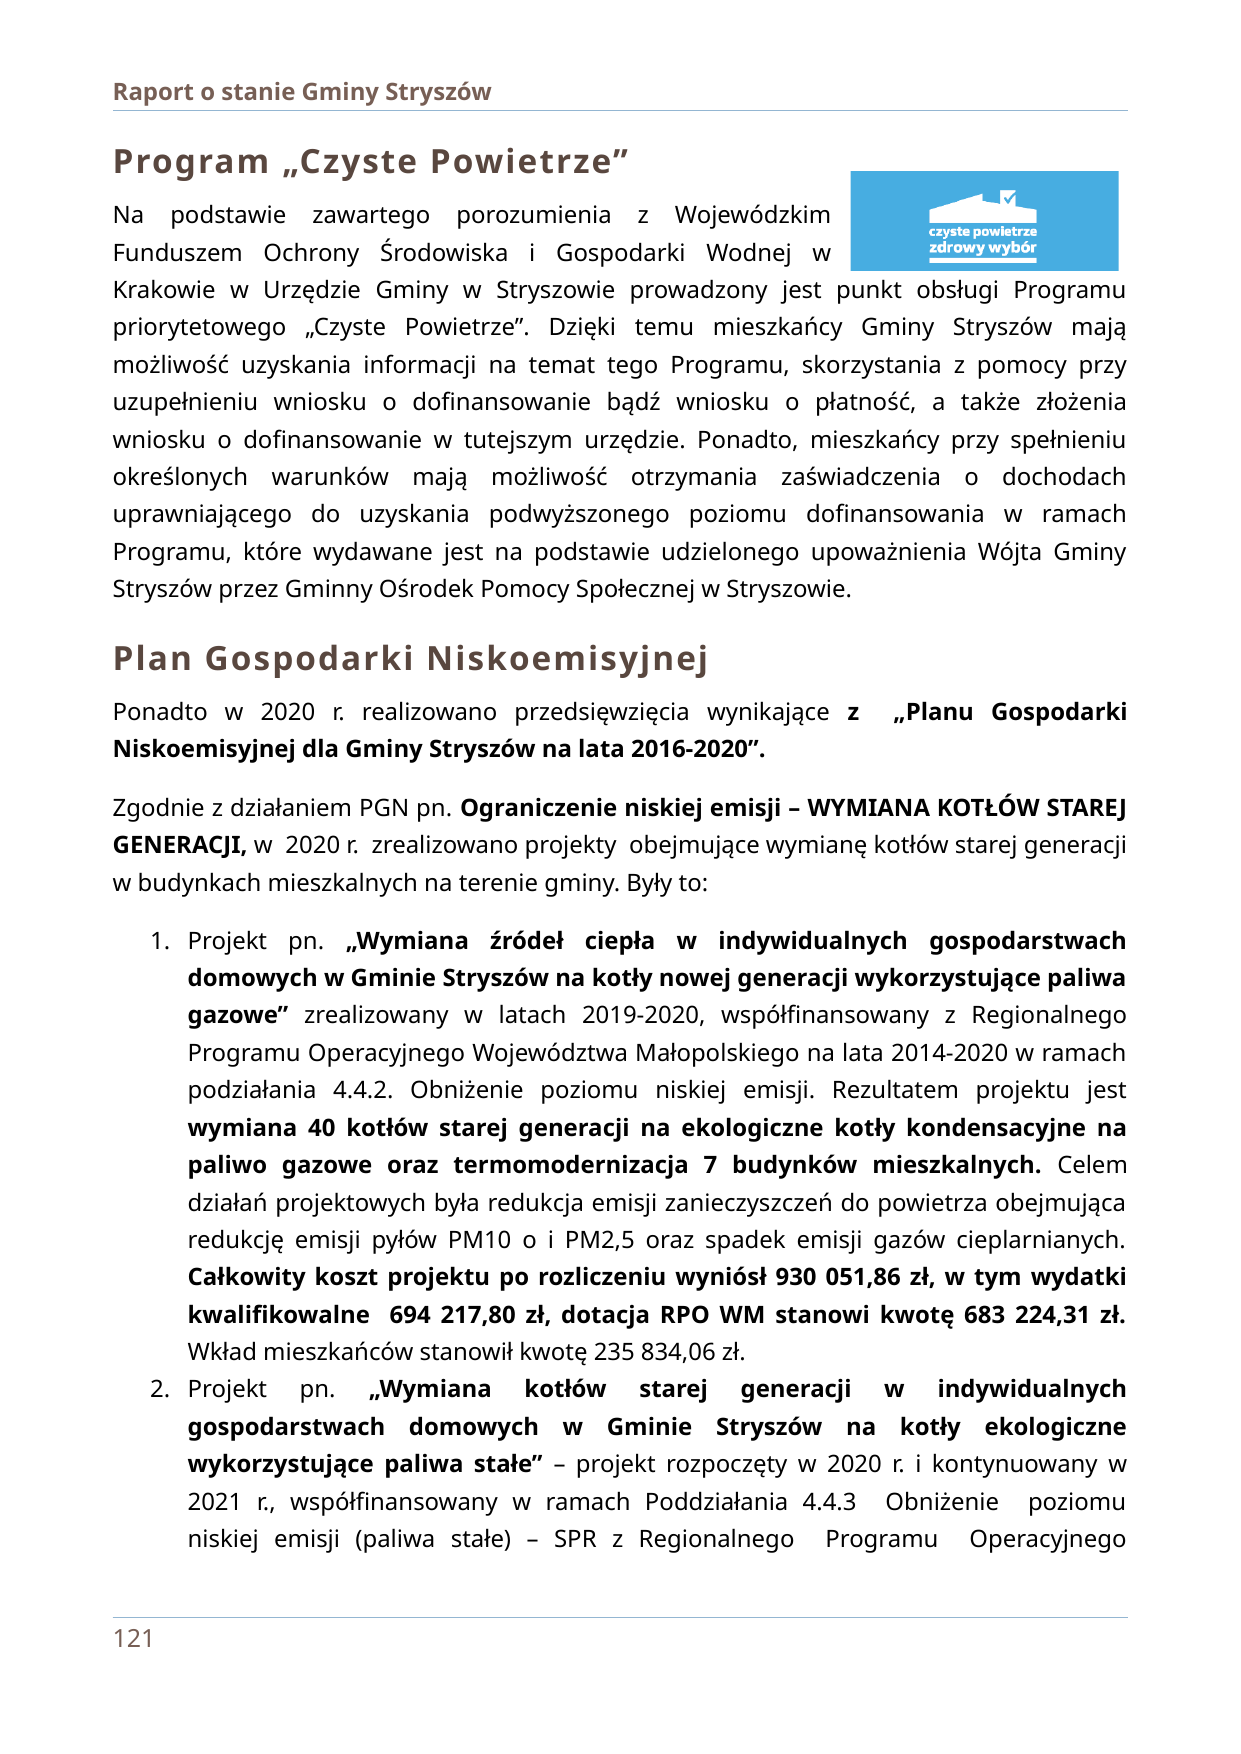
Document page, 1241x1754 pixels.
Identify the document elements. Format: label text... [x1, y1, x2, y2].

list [150, 1372, 1128, 1554]
subtitle Program „Czyste Powietrze” [112, 137, 1128, 183]
text Zgodnie z działaniem PGN pn. Ograniczenie niskiej emisji – WYMIANA KOTŁÓW STAREJ GENERACJI, w 2020 r. zrealizowano projekty obejmujące wymianę kotłów starej generacji w budynkach mieszkalnych na terenie gminy. Były to: [112, 791, 1128, 898]
subtitle Plan Gospodarki Niskoemisyjnej [112, 634, 1128, 680]
list Projekt pn. „Wymiana źródeł ciepła w indywidualnych gospodarstwach domowych w Gminie Stryszów na kotły nowej generacji wykorzystujące paliwa gazowe” zrealizowany w latach 2019-2020, współfinansowany z Regionalnego Programu Operacyjnego Województwa Małopolskiego na lata 2014-2020 w ramach podziałania 4.4.2. Obniżenie poziomu niskiej emisji. Rezultatem projektu jest wymiana 40 kotłów starej generacji na ekologiczne kotły kondensacyjne na paliwo gazowe oraz termomodernizacja 7 budynków mieszkalnych. Celem działań projektowych była redukcja emisji zanieczyszczeń do powietrza obejmująca redukcję emisji pyłów PM10 o i PM2,5 oraz spadek emisji gazów cieplarnianych. Całkowity koszt projektu po rozliczeniu wyniósł 930 051,86 zł, w tym wydatki kwalifikowalne 694 217,80 zł, dotacja RPO WM stanowi kwotę 683 224,31 zł. Wkład mieszkańców stanowił kwotę 235 834,06 zł. [150, 923, 1128, 1367]
text Ponadto w 2020 r. realizowano przedsięwzięcia wynikające z „Planu Gospodarki Niskoemisyjnej dla Gminy Stryszów na lata 2016-2020”. [112, 695, 1128, 765]
text Na podstawie zawartego porozumienia z Wojewódzkim Funduszem Ochrony Środowiska i Gospodarki Wodnej w Krakowie w Urzędzie Gminy w Stryszowie prowadzony jest punkt obsługi Programu priorytetowego „Czyste Powietrze”. Dzięki temu mieszkańcy Gminy Stryszów mają możliwość uzyskania informacji na temat tego Programu, skorzystania z pomocy przy uzupełnieniu wniosku o dofinansowanie bądź wniosku o płatność, a także złożenia wniosku o dofinansowanie w tutejszym urzędzie. Ponadto, mieszkańcy przy spełnieniu określonych warunków mają możliwość otrzymania zaświadczenia o dochodach uprawniającego do uzyskania podwyższonego poziomu dofinansowania w ramach Programu, które wydawane jest na podstawie udzielonego upoważnienia Wójta Gminy Stryszów przez Gminny Ośrodek Pomocy Społecznej w Stryszowie. [112, 198, 1128, 604]
picture [850, 171, 1119, 271]
